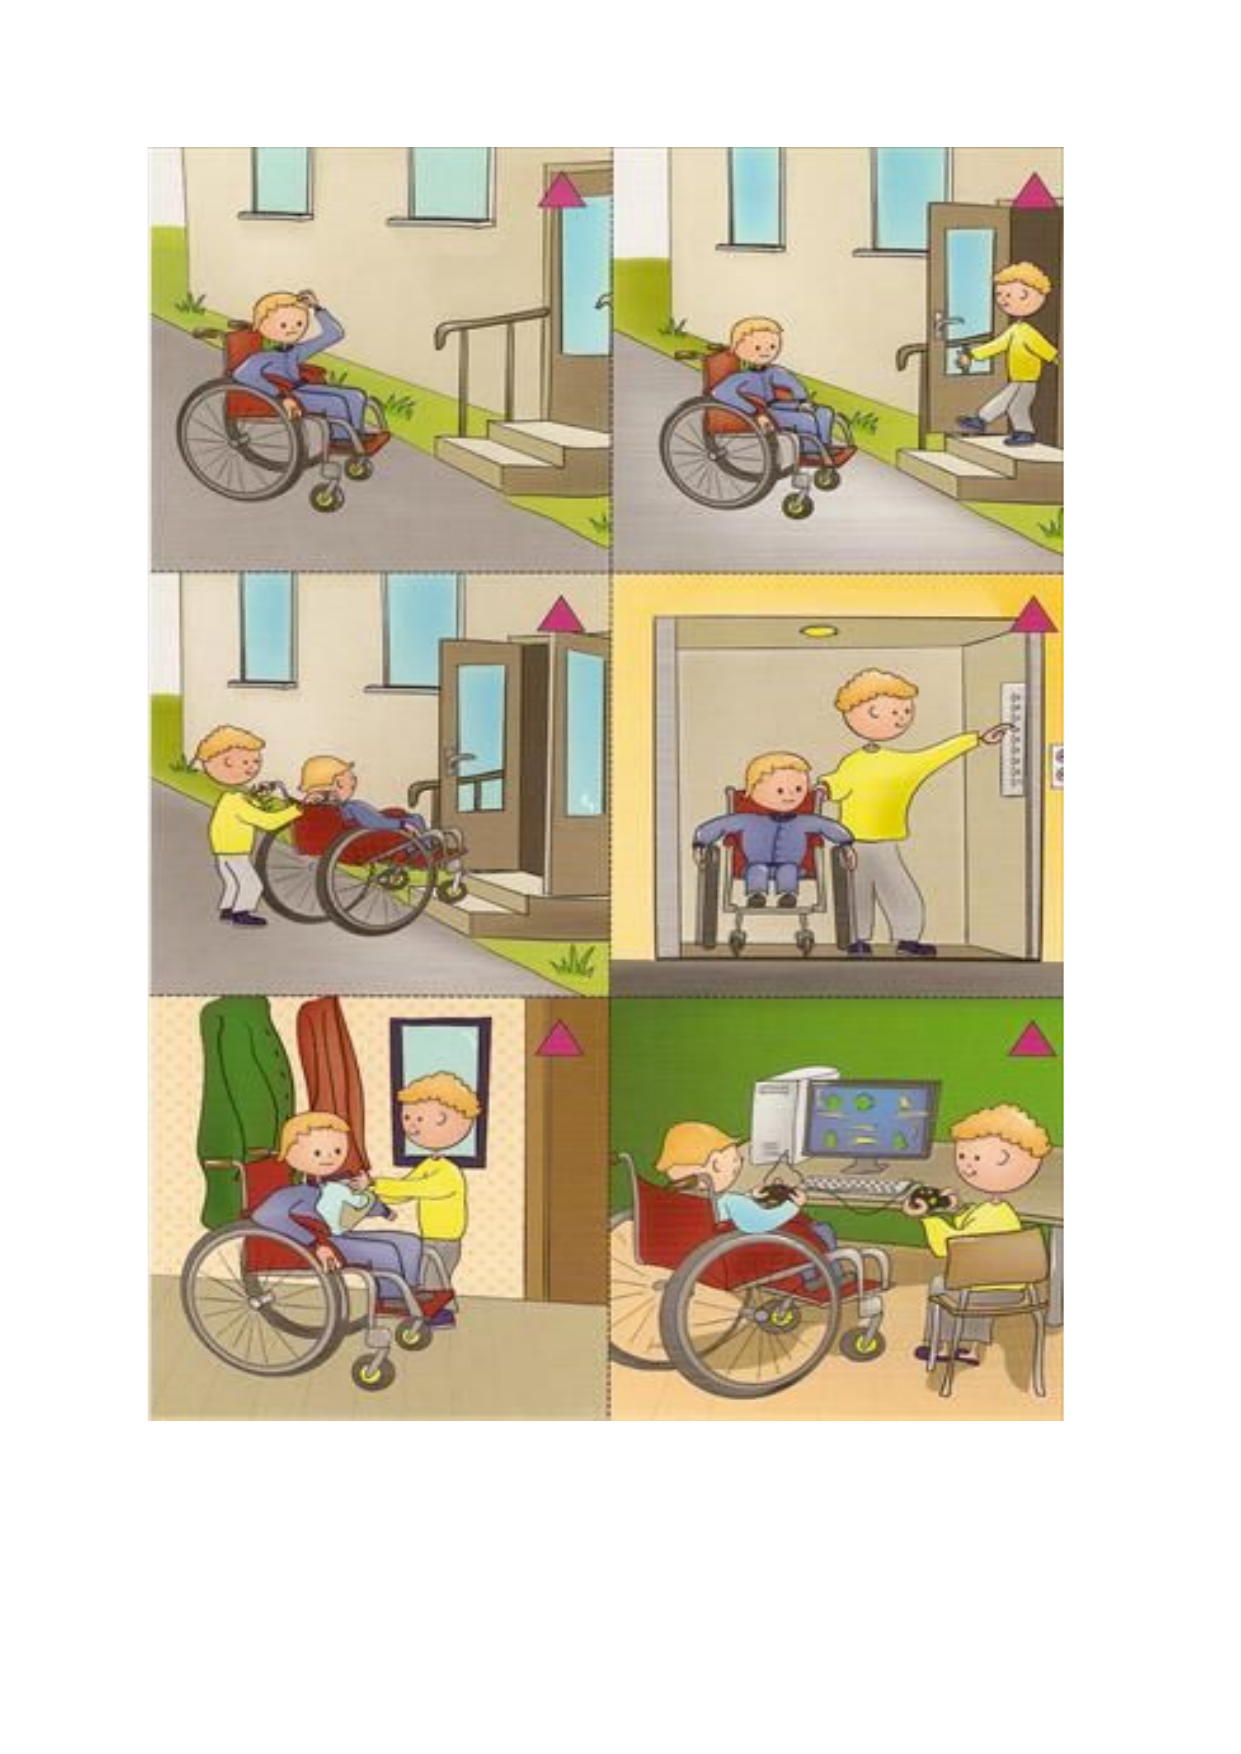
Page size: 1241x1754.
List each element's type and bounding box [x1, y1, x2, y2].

picture [147, 147, 1064, 1421]
